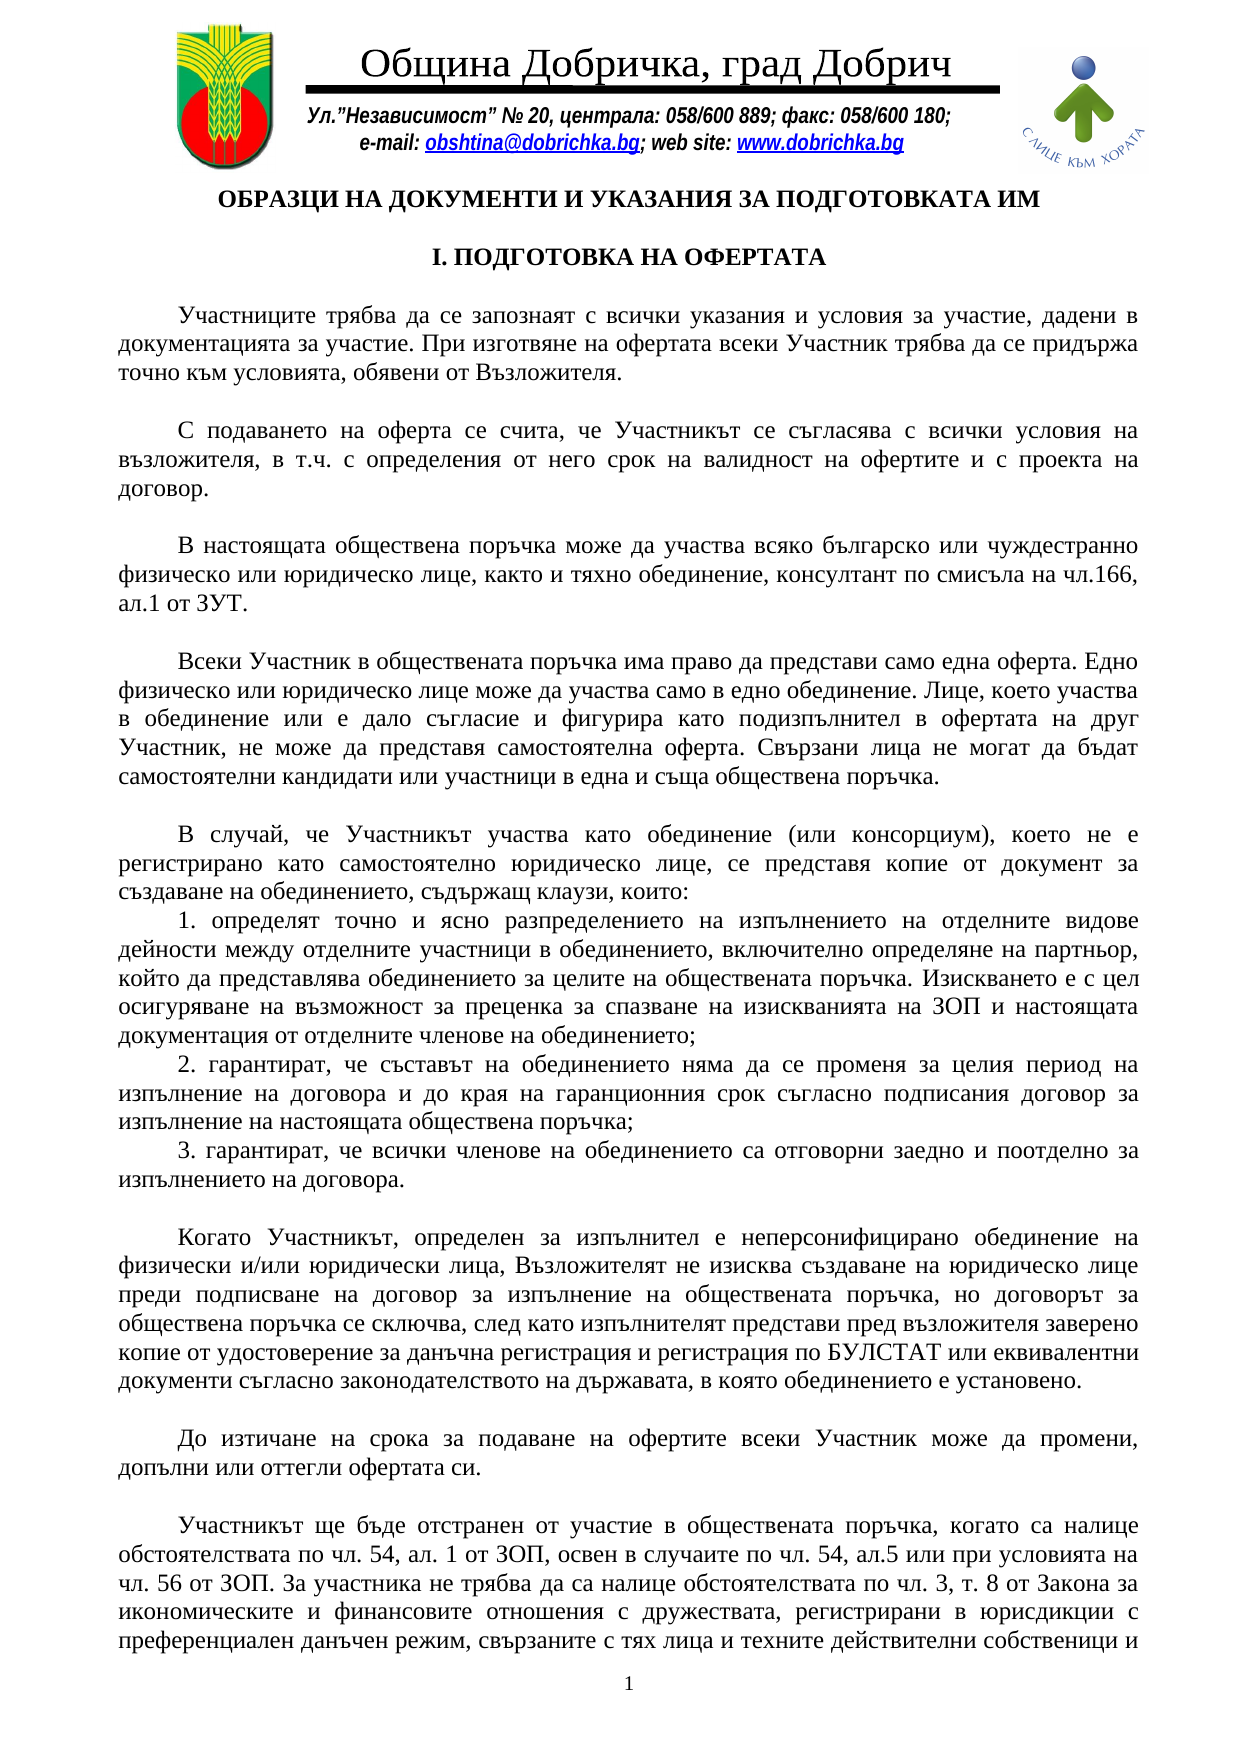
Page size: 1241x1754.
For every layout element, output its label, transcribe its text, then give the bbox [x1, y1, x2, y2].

picture [174, 22, 276, 173]
text До изтичане на срока за подаване на офертите всеки Участник може да промени, допълни или оттегли офертата си. [118, 1423, 1140, 1481]
text I. ПОДГОТОВКА НА ОФЕРТАТА [118, 242, 1140, 271]
text ОБРАЗЦИ НА ДОКУМЕНТИ И УКАЗАНИЯ ЗА ПОДГОТОВКАTA ИМ [118, 184, 1140, 213]
text Всеки Участник в обществената поръчка има право да представи само една оферта. Едно физическо или юридическо лице може да участва само в едно обединение. Лице, което участва в обединение или е дало съгласие и фигурира като подизпълнител в офертата на друг Участник, не може да представя самостоятелна оферта. Свързани лица не могат да бъдат самостоятелни кандидати или участници в една и съща обществена поръчка. [118, 646, 1140, 790]
text 1. определят точно и ясно разпределението на изпълнението на отделните видове дейности между отделните участници в обединението, включително определяне на партньор, който да представлява обединението за целите на обществената поръчка. Изискването е с цел осигуряване на възможност за преценка за спазване на изискванията на ЗОП и настоящата документация от отделните членове на обединението; [118, 905, 1140, 1049]
text Участниците трябва да се запознаят с всички указания и условия за участие, дадени в документацията за участие. При изготвяне на офертата всеки Участник трябва да се придържа точно към условията, обявени от Възложителя. [118, 300, 1140, 386]
text 2. гарантират, че съставът на обединението няма да се променя за целия период на изпълнение на договора и до края на гаранционния срок съгласно подписания договор за изпълнение на настоящата обществена поръчка; [118, 1049, 1140, 1135]
text В настоящата обществена поръчка може да участва всяко българско или чуждестранно физическо или юридическо лице, както и тяхно обединение, консултант по смисъла на чл.166, ал.1 от ЗУТ. [118, 531, 1140, 617]
text Когато Участникът, определен за изпълнител е неперсонифицирано обединение на физически и/или юридически лица, Възложителят не изисква създаване на юридическо лице преди подписване на договор за изпълнение на обществената поръчка, но договорът за обществена поръчка се сключва, след като изпълнителят представи пред възложителя заверено копие от удостоверение за данъчна регистрация и регистрация по БУЛСТАТ или еквивалентни документи съгласно законодателството на държавата, в която обединението е установено. [118, 1222, 1140, 1394]
text С подаването на оферта се счита, че Участникът се съгласява с всички условия на възложителя, в т.ч. с определения от него срок на валидност на офертите и с проекта на договор. [118, 415, 1140, 501]
text 3. гарантират, че всички членове на обединението са отговорни заедно и поотделно за изпълнението на договора. [118, 1135, 1140, 1193]
text В случай, че Участникът участва като обединение (или консорциум), което не е регистрирано като самостоятелно юридическо лице, се представя копие от документ за създаване на обединението, съдържащ клаузи, които: [118, 819, 1140, 905]
picture [1018, 47, 1150, 174]
